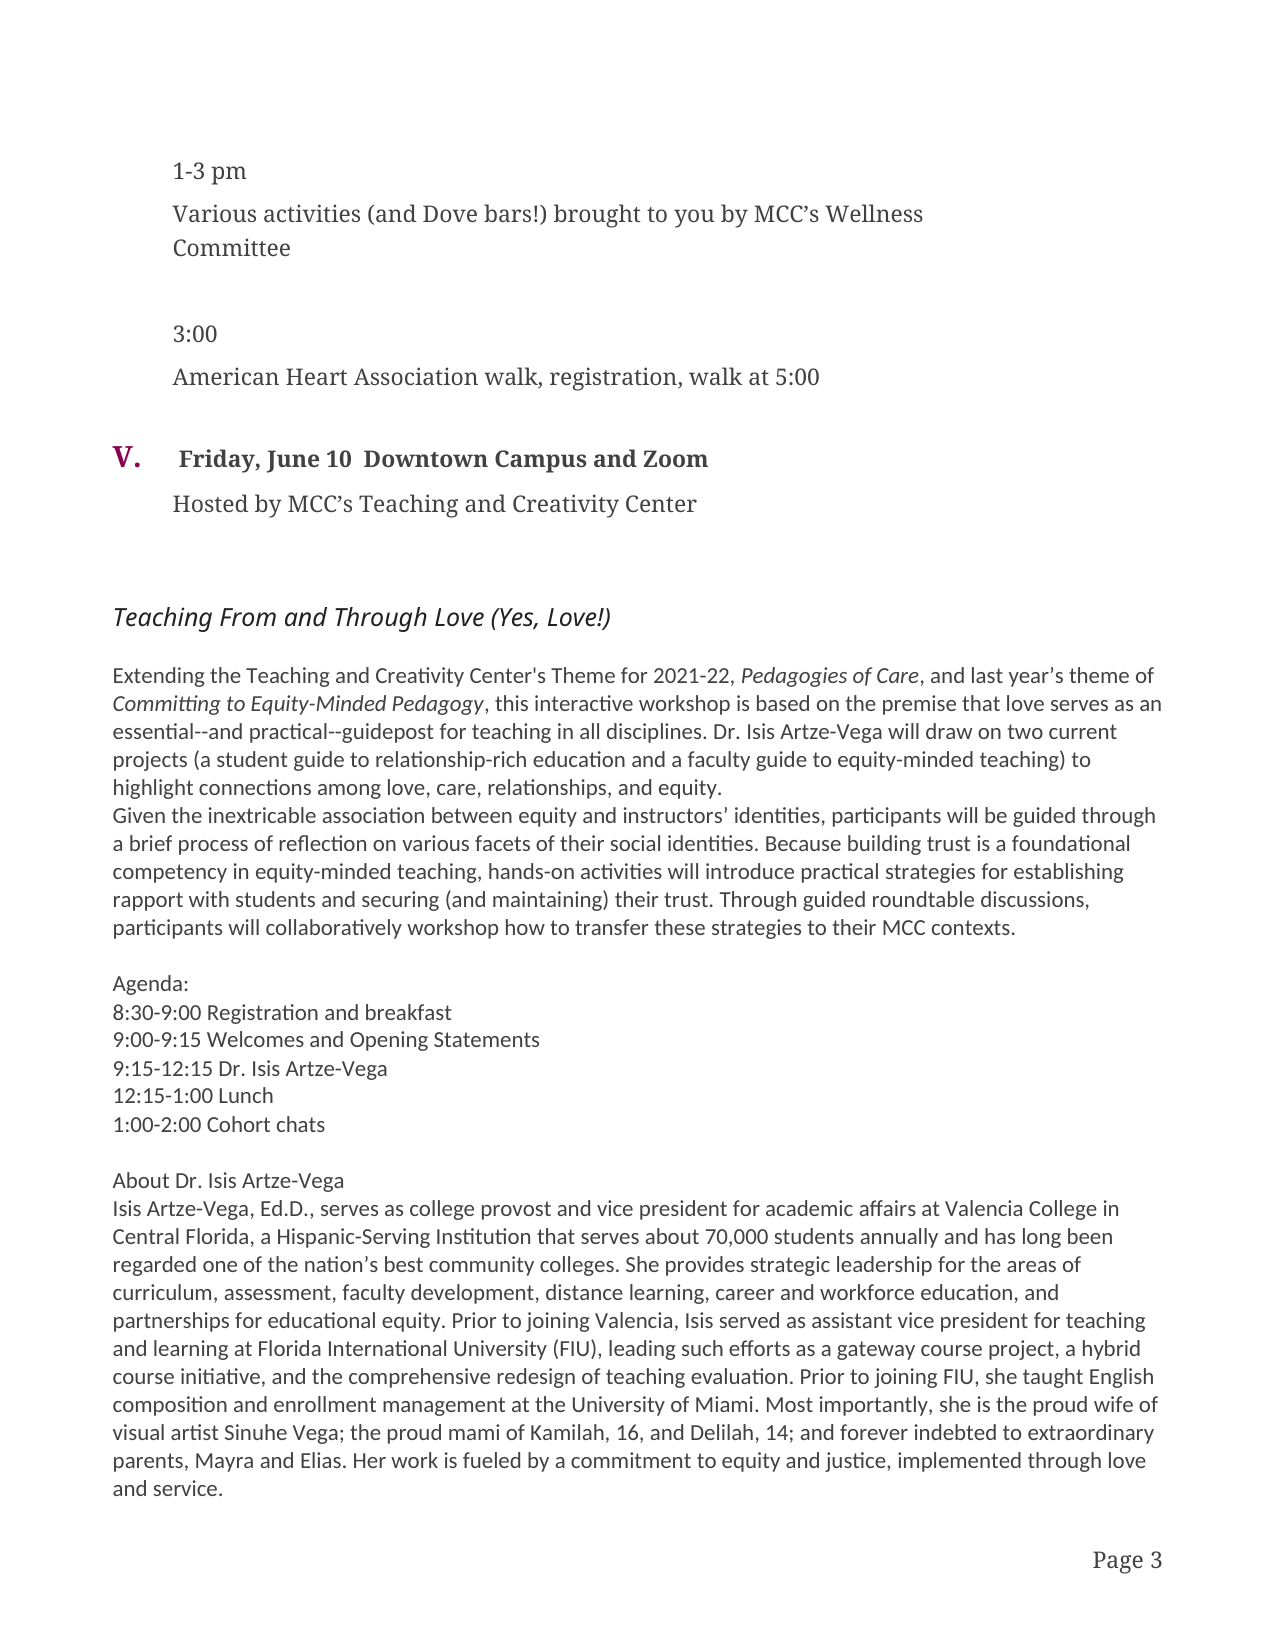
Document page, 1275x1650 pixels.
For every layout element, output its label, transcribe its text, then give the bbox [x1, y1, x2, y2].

subtitle Friday, June 10 Downtown Campus and Zoom [112, 436, 1162, 476]
text Isis Artze-Vega, Ed.D., serves as college provost and vice president for academic affairs at Valencia College in Central Florida, a Hispanic-Serving Institution that serves about 70,000 students annually and has long been regarded one of the nation’s best community colleges. She provides strategic leadership for the areas of curriculum, assessment, faculty development, distance learning, career and workforce education, and partnerships for educational equity. Prior to joining Valencia, Isis served as assistant vice president for teaching and learning at Florida International University (FIU), leading such efforts as a gateway course project, a hybrid course initiative, and the comprehensive redesign of teaching evaluation. Prior to joining FIU, she taught English composition and enrollment management at the University of Miami. Most importantly, she is the proud wife of visual artist Sinuhe Vega; the proud mami of Kamilah, 16, and Delilah, 14; and forever indebted to extraordinary parents, Mayra and Elias. Her work is fueled by a commitment to equity and justice, implemented through love and service. [112, 1194, 1162, 1502]
text Hosted by MCC’s Teaching and Creativity Center [172, 488, 937, 520]
text 1:00-2:00 Cohort chats [112, 1110, 1162, 1138]
text Extending the Teaching and Creativity Center's Theme for 2021-22, Pedagogies of Care, and last year’s theme of Committing to Equity-Minded Pedagogy, this interactive workshop is based on the premise that love serves as an essential--and practical--guidepost for teaching in all disciplines. Dr. Isis Artze-Vega will draw on two current projects (a student guide to relationship-rich education and a faculty guide to equity-minded teaching) to highlight connections among love, care, relationships, and equity. [112, 661, 1162, 801]
text 3:00 [172, 318, 937, 349]
text Agenda: [112, 969, 1162, 998]
text 9:00-9:15 Welcomes and Opening Statements [112, 1026, 1162, 1054]
text 1-3 pm [172, 155, 937, 186]
text Various activities (and Dove bars!) brought to you by MCC’s Wellness Committee [172, 198, 937, 263]
text 12:15-1:00 Lunch [112, 1082, 1162, 1110]
text Teaching From and Through Love (Yes, Love!) [112, 599, 1162, 633]
text 8:30-9:00 Registration and breakfast [112, 998, 1162, 1026]
text American Heart Association walk, registration, walk at 5:00 [172, 360, 937, 392]
text Given the inextricable association between equity and instructors’ identities, participants will be guided through a brief process of reflection on various facets of their social identities. Because building trust is a foundational competency in equity-minded teaching, hands-on activities will introduce practical strategies for establishing rapport with students and securing (and maintaining) their trust. Through guided roundtable discussions, participants will collaboratively workshop how to transfer these strategies to their MCC contexts. [112, 801, 1162, 942]
text 9:15-12:15 Dr. Isis Artze-Vega [112, 1054, 1162, 1082]
text About Dr. Isis Artze-Vega [112, 1166, 1162, 1194]
